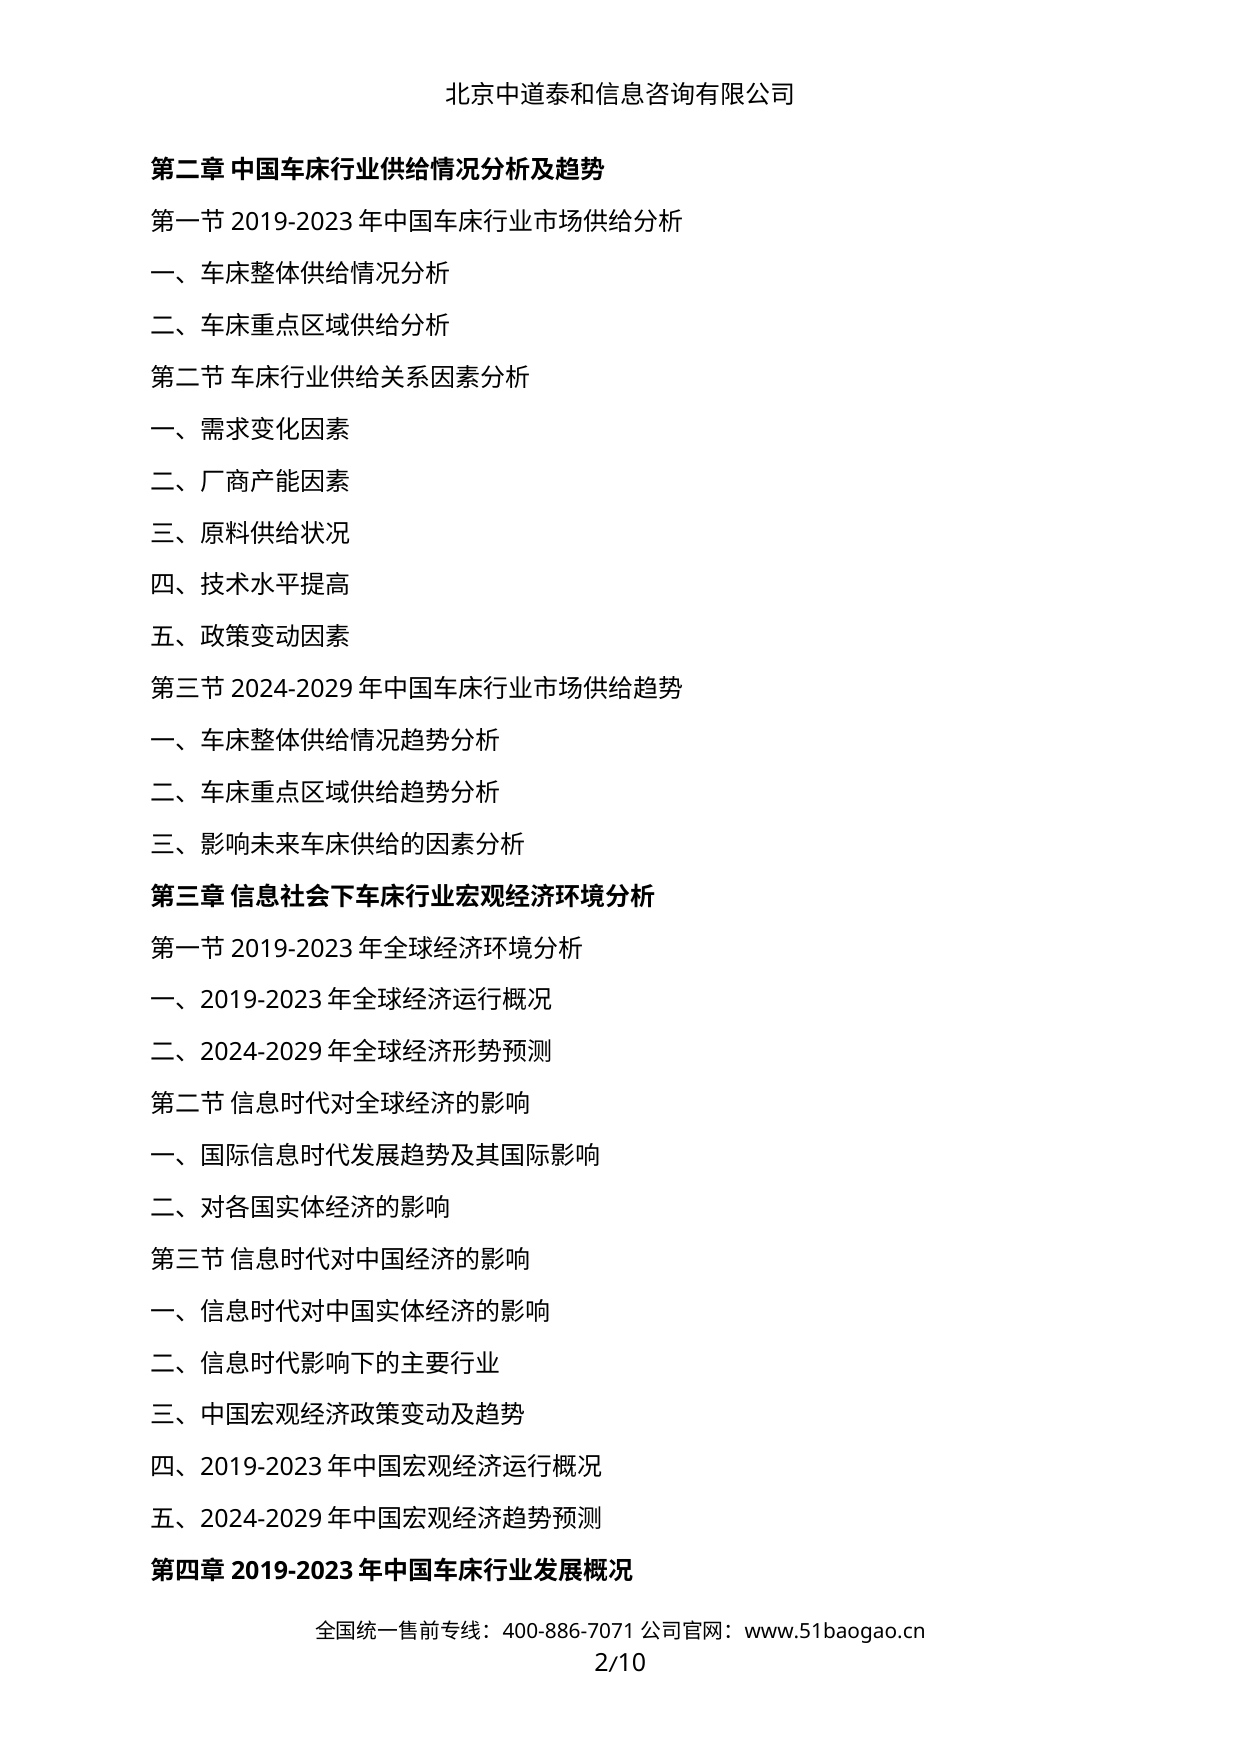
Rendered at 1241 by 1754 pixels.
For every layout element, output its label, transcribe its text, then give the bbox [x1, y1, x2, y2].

text 一、2019-2023年全球经济运行概况 [150, 980, 1090, 1016]
text 二、信息时代影响下的主要行业 [150, 1343, 1090, 1379]
text 第一节 2019-2023年全球经济环境分析 [150, 928, 1090, 964]
text 二、车床重点区域供给趋势分析 [150, 772, 1090, 809]
text 第二节 信息时代对全球经济的影响 [150, 1084, 1090, 1120]
text 一、需求变化因素 [150, 409, 1090, 446]
text 第二节 车床行业供给关系因素分析 [150, 357, 1090, 394]
text 一、国际信息时代发展趋势及其国际影响 [150, 1136, 1090, 1172]
text 三、原料供给状况 [150, 513, 1090, 549]
text 第四章 2019-2023年中国车床行业发展概况 [150, 1551, 1090, 1587]
text 四、技术水平提高 [150, 565, 1090, 601]
text 二、厂商产能因素 [150, 461, 1090, 497]
text 三、影响未来车床供给的因素分析 [150, 824, 1090, 861]
text 一、车床整体供给情况分析 [150, 254, 1090, 290]
text 一、车床整体供给情况趋势分析 [150, 721, 1090, 757]
text 第三节 2024-2029年中国车床行业市场供给趋势 [150, 669, 1090, 705]
text 第三节 信息时代对中国经济的影响 [150, 1239, 1090, 1276]
text 第一节 2019-2023年中国车床行业市场供给分析 [150, 202, 1090, 238]
text 一、信息时代对中国实体经济的影响 [150, 1291, 1090, 1327]
text 二、车床重点区域供给分析 [150, 306, 1090, 342]
text 三、中国宏观经济政策变动及趋势 [150, 1395, 1090, 1431]
text 二、对各国实体经济的影响 [150, 1187, 1090, 1224]
text 二、2024-2029年全球经济形势预测 [150, 1032, 1090, 1068]
text 第二章 中国车床行业供给情况分析及趋势 [150, 150, 1090, 186]
text 四、2019-2023年中国宏观经济运行概况 [150, 1447, 1090, 1483]
text 第三章 信息社会下车床行业宏观经济环境分析 [150, 876, 1090, 912]
text 五、2024-2029年中国宏观经济趋势预测 [150, 1499, 1090, 1535]
text 五、政策变动因素 [150, 617, 1090, 653]
